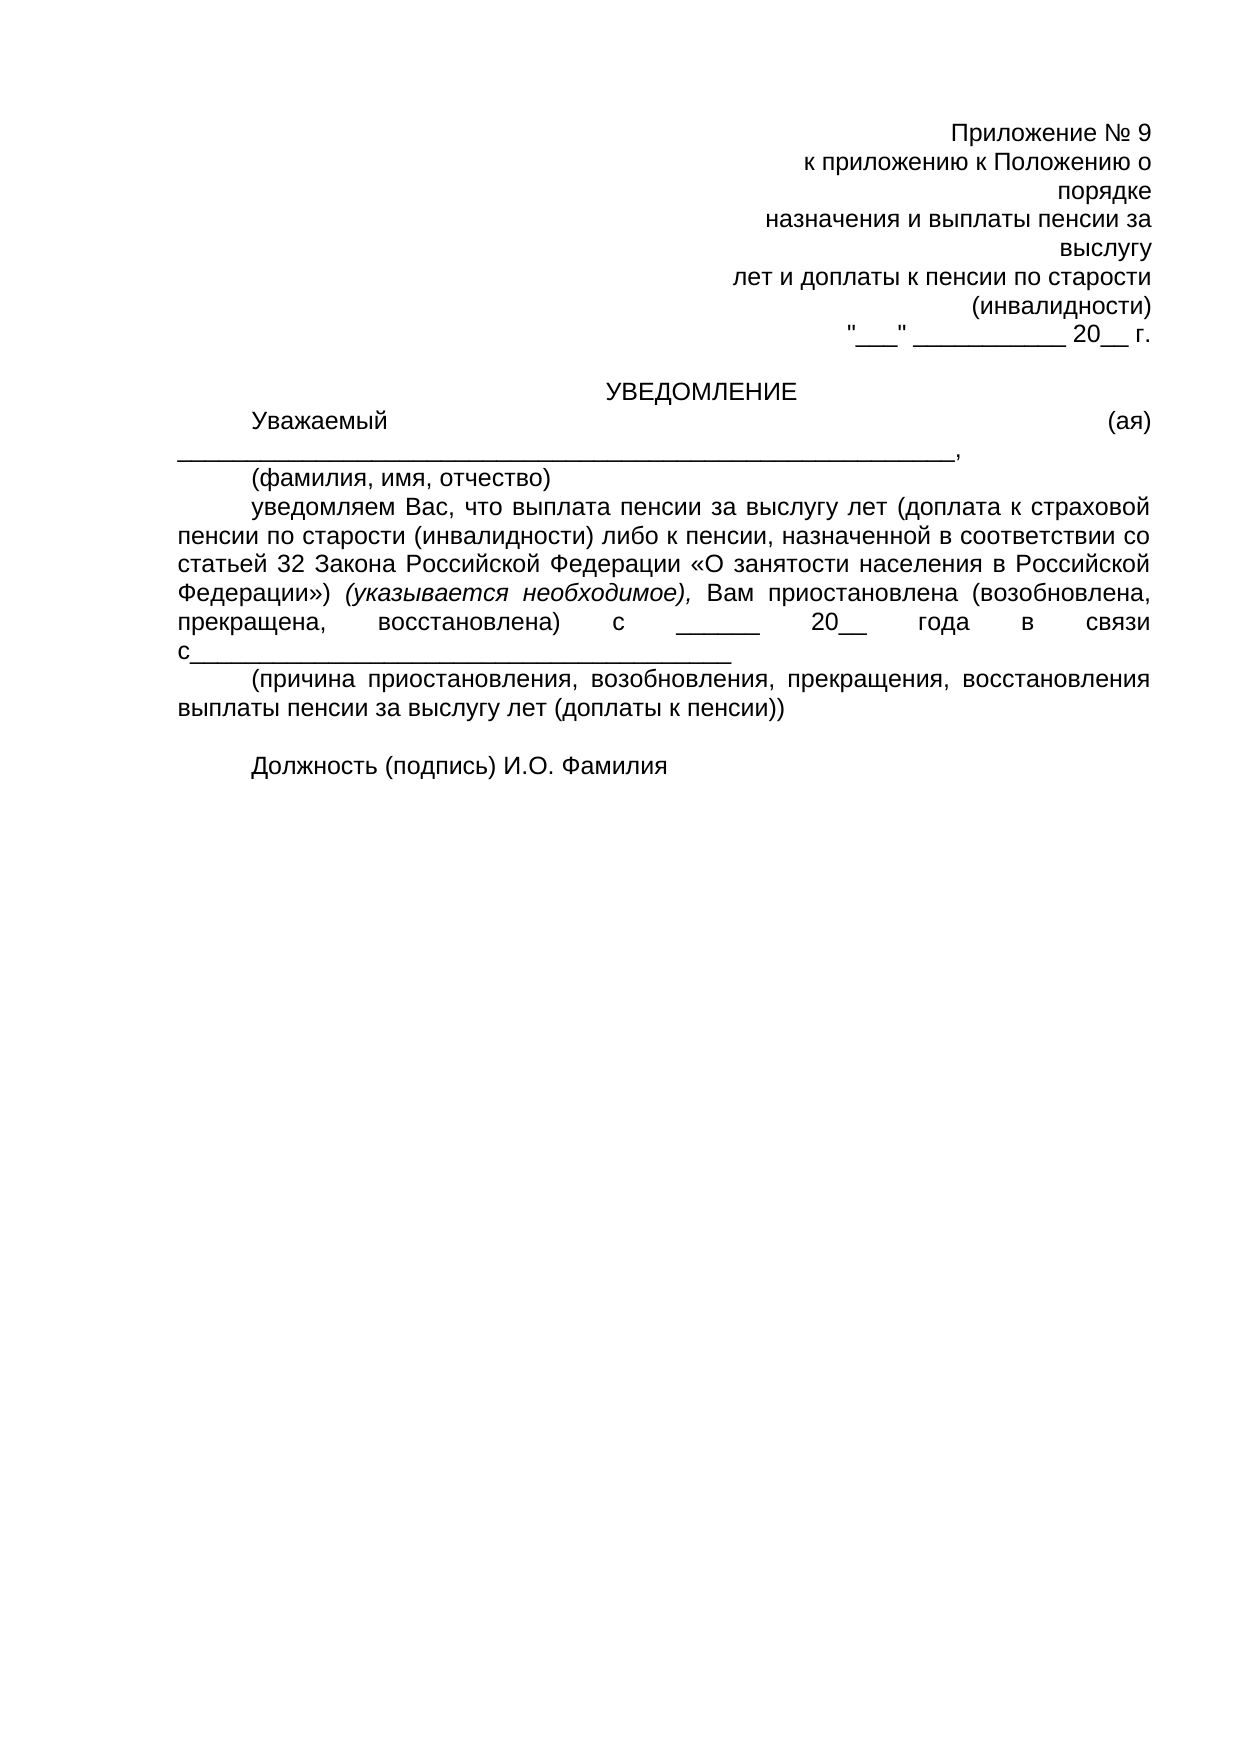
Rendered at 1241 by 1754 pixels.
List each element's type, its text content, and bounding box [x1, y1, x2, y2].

text УВЕДОМЛЕНИЕ [177, 377, 1152, 406]
text "___" ___________ 20__ г. [709, 319, 1152, 348]
text Уважаемый (ая) ________________________________________________________, [177, 406, 1152, 463]
text (причина приостановления, возобновления, прекращения, восстановления выплаты пенсии за выслугу лет (доплаты к пенсии)) [177, 664, 1152, 722]
text Приложение № 9 [709, 118, 1152, 147]
text к приложению к Положению о порядке [709, 147, 1152, 204]
text (инвалидности) [709, 291, 1152, 319]
text уведомляем Вас, что выплата пенсии за выслугу лет (доплата к страховой пенсии по старости (инвалидности) либо к пенсии, назначенной в соответствии со статьей 32 Закона Российской Федерации «О занятости населения в Российской Федерации») (указывается необходимое), Вам приостановлена (возобновлена, прекращена, восстановлена) с ______ 20__ года в связи с_______________________________________ [177, 492, 1152, 664]
text (фамилия, имя, отчество) [177, 463, 1152, 492]
text назначения и выплаты пенсии за выслугу [709, 204, 1152, 262]
text лет и доплаты к пенсии по старости [709, 262, 1152, 291]
text Должность (подпись) И.О. Фамилия [177, 751, 1152, 779]
